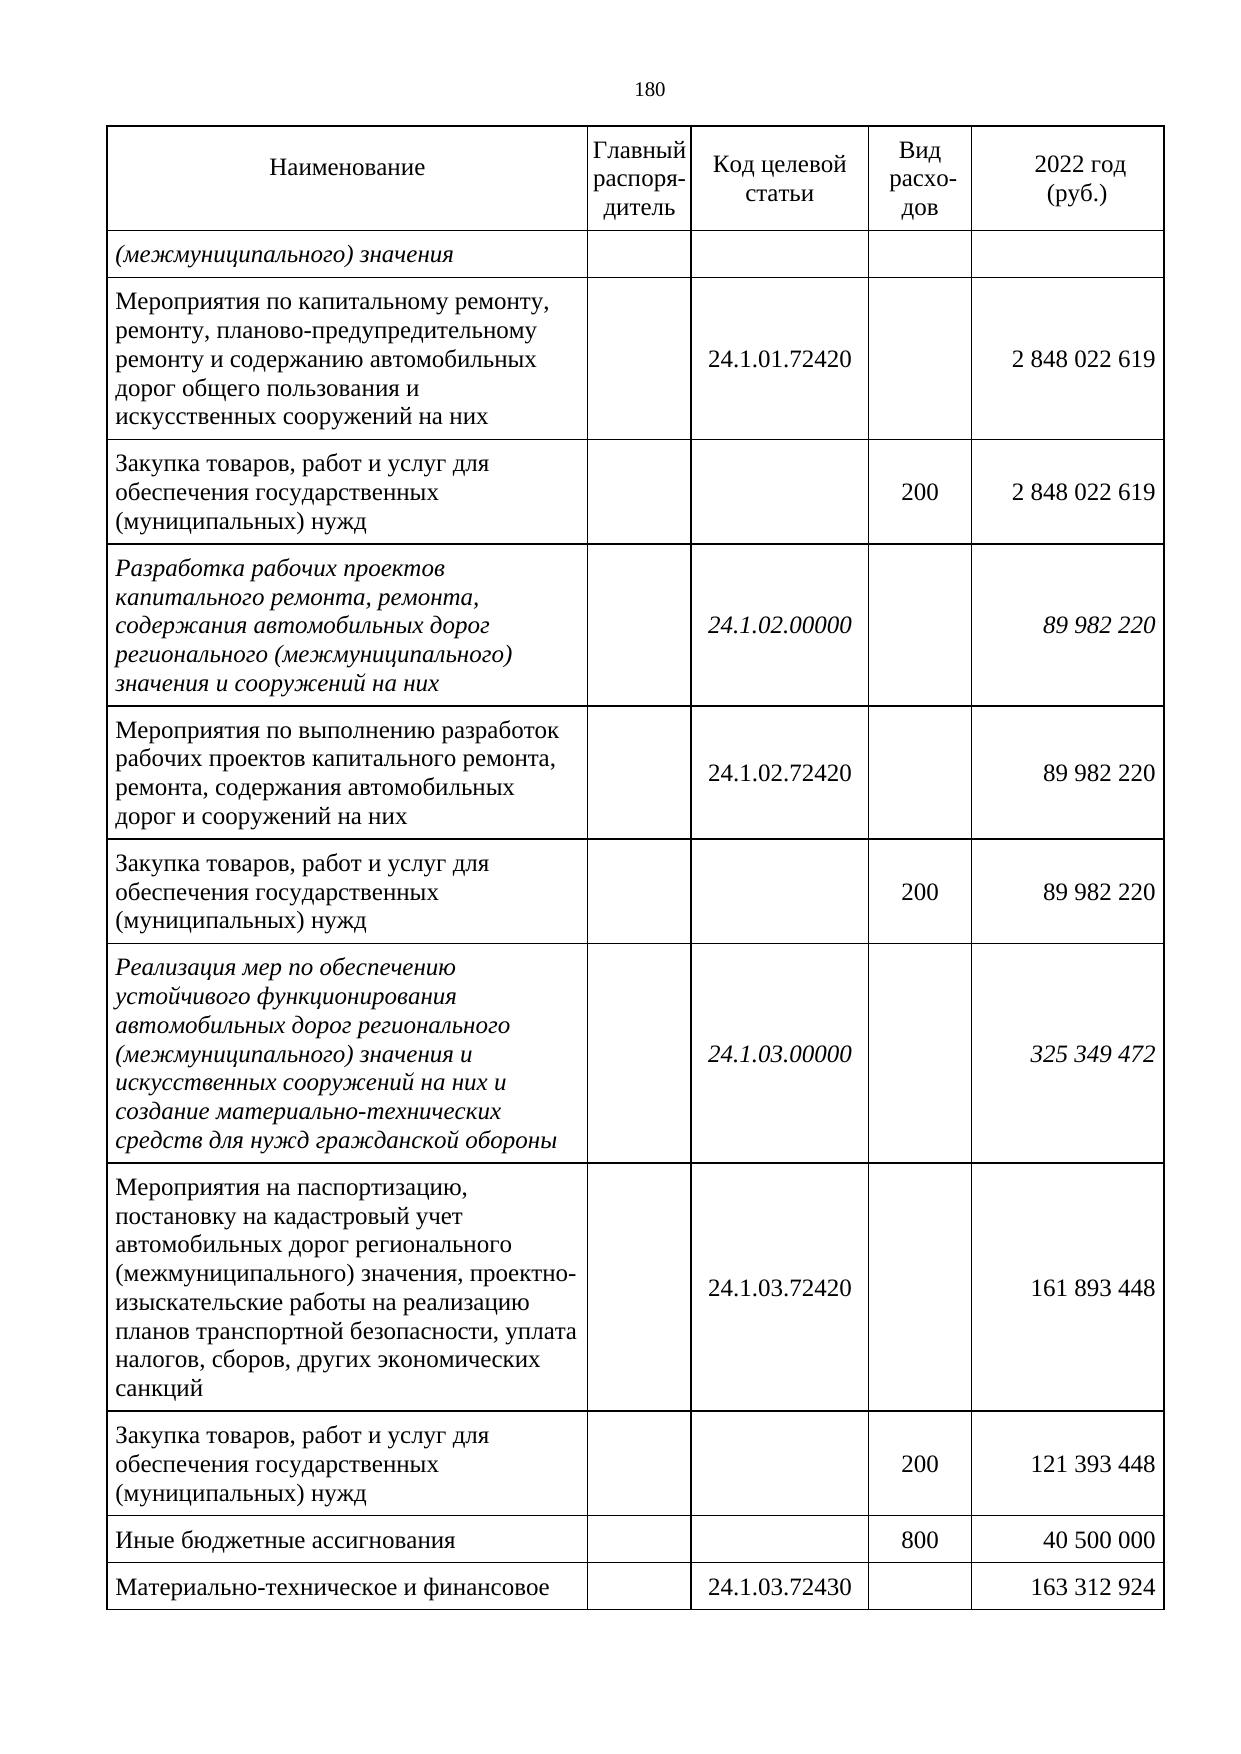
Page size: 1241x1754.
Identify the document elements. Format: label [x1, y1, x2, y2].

table_header [972, 127, 1163, 229]
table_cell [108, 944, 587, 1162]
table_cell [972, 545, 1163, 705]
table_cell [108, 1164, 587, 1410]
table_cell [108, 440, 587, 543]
table_header [692, 127, 868, 229]
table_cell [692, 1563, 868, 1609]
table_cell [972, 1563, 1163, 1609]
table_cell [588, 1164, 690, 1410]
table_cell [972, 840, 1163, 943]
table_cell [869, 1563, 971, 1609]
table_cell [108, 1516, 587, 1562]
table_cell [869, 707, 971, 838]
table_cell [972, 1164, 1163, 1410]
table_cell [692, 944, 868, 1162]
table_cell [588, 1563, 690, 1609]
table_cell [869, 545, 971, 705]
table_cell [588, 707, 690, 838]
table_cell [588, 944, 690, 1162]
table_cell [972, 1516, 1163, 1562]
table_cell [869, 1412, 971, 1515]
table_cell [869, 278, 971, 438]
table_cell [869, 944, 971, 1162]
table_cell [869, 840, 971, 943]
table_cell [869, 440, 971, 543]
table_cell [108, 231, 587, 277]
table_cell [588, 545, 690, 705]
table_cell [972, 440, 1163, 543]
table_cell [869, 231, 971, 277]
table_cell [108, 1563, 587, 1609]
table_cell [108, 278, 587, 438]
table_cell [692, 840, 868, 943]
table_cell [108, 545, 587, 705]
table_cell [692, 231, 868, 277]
table_header [108, 127, 587, 229]
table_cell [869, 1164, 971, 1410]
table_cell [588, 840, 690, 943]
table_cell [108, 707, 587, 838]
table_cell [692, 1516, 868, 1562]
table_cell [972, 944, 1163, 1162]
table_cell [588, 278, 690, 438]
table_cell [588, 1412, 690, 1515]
table_header [588, 127, 690, 229]
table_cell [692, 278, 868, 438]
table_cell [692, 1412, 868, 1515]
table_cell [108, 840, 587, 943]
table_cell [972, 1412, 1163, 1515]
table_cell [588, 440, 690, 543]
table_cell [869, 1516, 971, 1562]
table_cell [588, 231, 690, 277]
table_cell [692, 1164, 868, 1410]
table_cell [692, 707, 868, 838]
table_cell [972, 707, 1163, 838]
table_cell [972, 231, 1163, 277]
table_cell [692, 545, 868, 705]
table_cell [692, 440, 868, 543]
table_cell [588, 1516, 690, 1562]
table_header [869, 127, 971, 229]
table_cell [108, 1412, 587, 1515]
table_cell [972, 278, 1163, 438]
